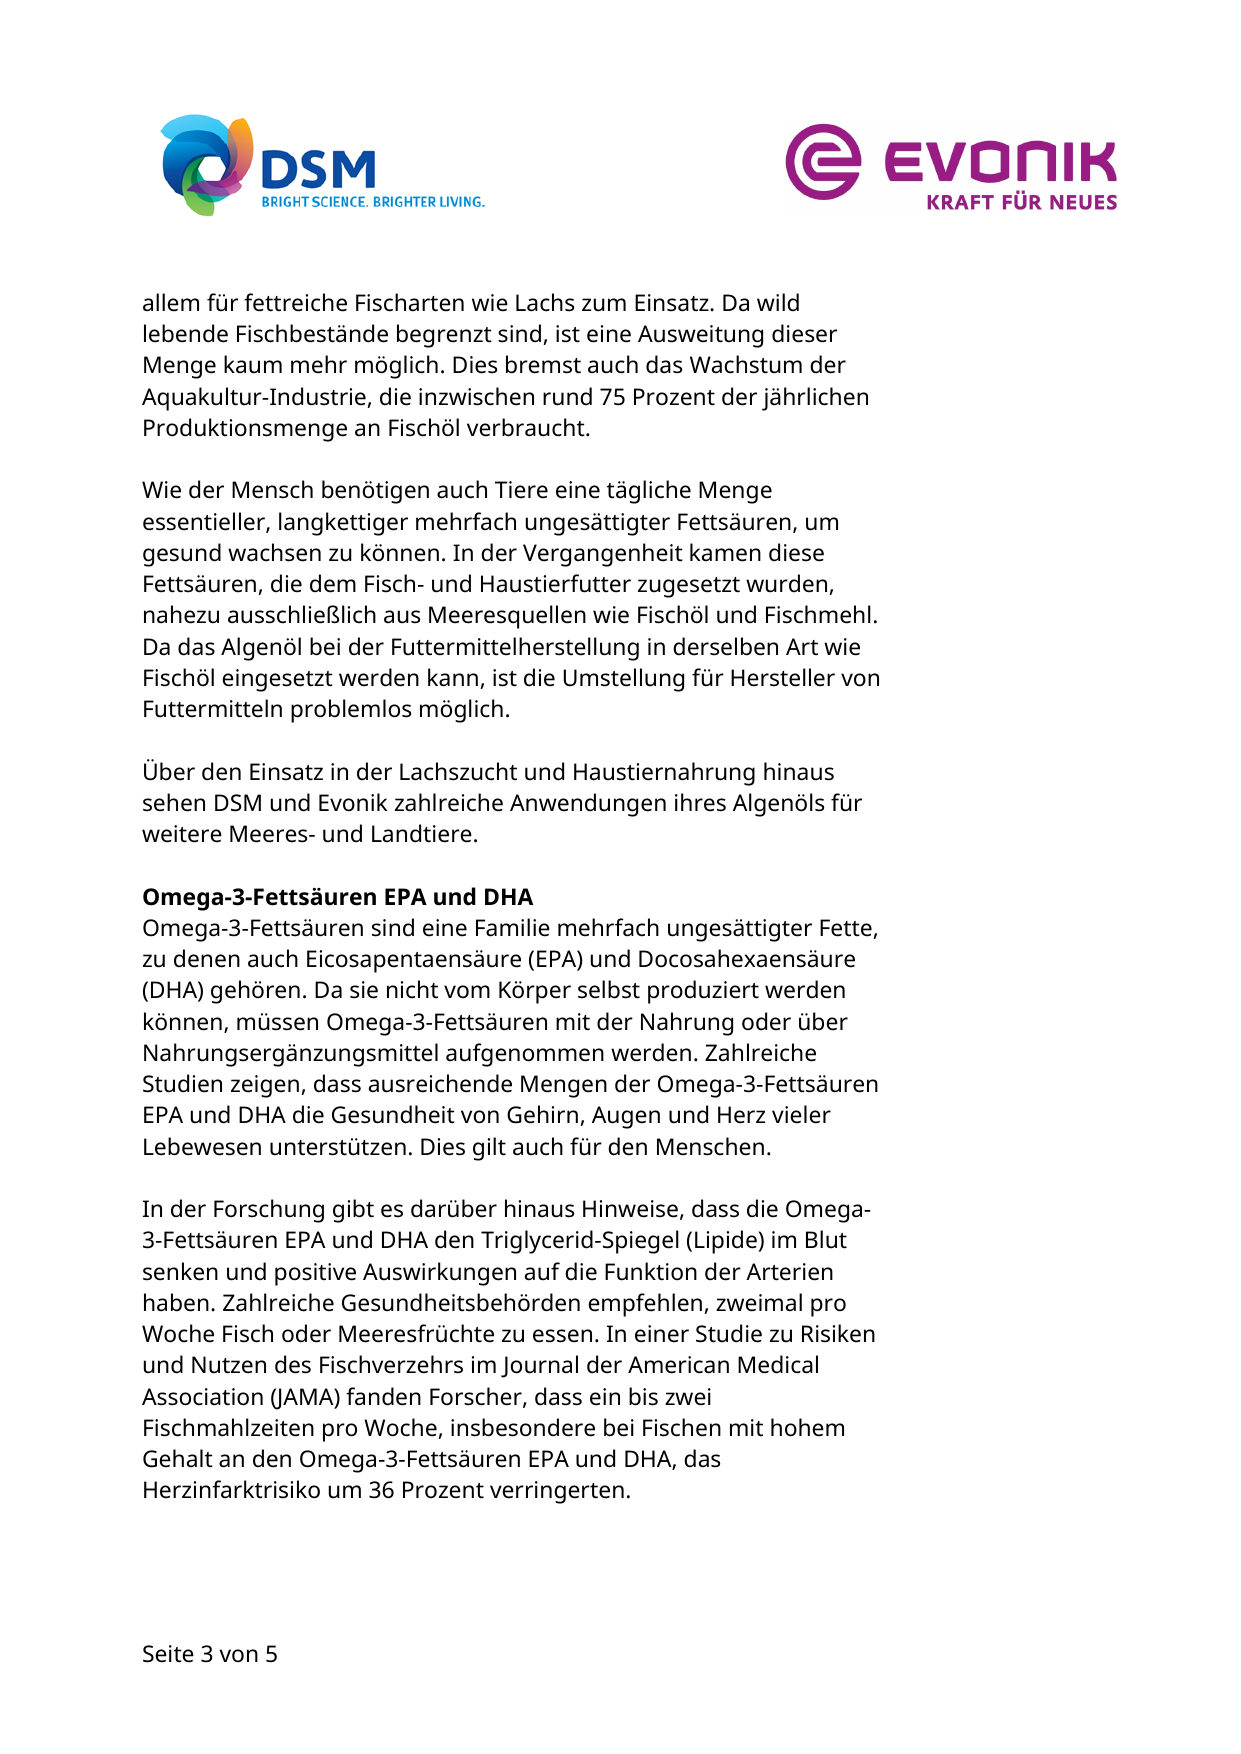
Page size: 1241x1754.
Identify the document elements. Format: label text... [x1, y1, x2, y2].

picture [784, 121, 1118, 211]
text Wie der Mensch benötigen auch Tiere eine tägliche Menge essentieller, langkettiger mehrfach ungesättigter Fettsäuren, um gesund wachsen zu können. In der Vergangenheit kamen diese Fettsäuren, die dem Fisch- und Haustierfutter zugesetzt wurden, nahezu ausschließlich aus Meeresquellen wie Fischöl und Fischmehl. Da das Algenöl bei der Futtermittelherstellung in derselben Art wie Fischöl eingesetzt werden kann, ist die Umstellung für Hersteller von Futtermitteln problemlos möglich. [142, 474, 886, 724]
text In der Forschung gibt es darüber hinaus Hinweise, dass die Omega-3-Fettsäuren EPA und DHA den Triglycerid-Spiegel (Lipide) im Blut senken und positive Auswirkungen auf die Funktion der Arterien haben. Zahlreiche Gesundheitsbehörden empfehlen, zweimal pro Woche Fisch oder Meeresfrüchte zu essen. In einer Studie zu Risiken und Nutzen des Fischverzehrs im Journal der American Medical Association (JAMA) fanden Forscher, dass ein bis zwei Fischmahlzeiten pro Woche, insbesondere bei Fischen mit hohem Gehalt an den Omega-3-Fettsäuren EPA und DHA, das Herzinfarktrisiko um 36 Prozent verringerten. [142, 1192, 886, 1505]
text Über den Einsatz in der Lachszucht und Haustiernahrung hinaus sehen DSM und Evonik zahlreiche Anwendungen ihres Algenöls für weitere Meeres- und Landtiere. [142, 755, 886, 849]
text Omega-3-Fettsäuren EPA und DHA [142, 880, 886, 911]
picture [141, 107, 503, 218]
text Omega-3-Fettsäuren sind eine Familie mehrfach ungesättigter Fette, zu denen auch Eicosapentaensäure (EPA) und Docosahexaensäure (DHA) gehören. Da sie nicht vom Körper selbst produziert werden können, müssen Omega-3-Fettsäuren mit der Nahrung oder über Nahrungsergänzungsmittel aufgenommen werden. Zahlreiche Studien zeigen, dass ausreichende Mengen der Omega-3-Fettsäuren EPA und DHA die Gesundheit von Gehirn, Augen und Herz vieler Lebewesen unterstützen. Dies gilt auch für den Menschen. [142, 911, 886, 1161]
